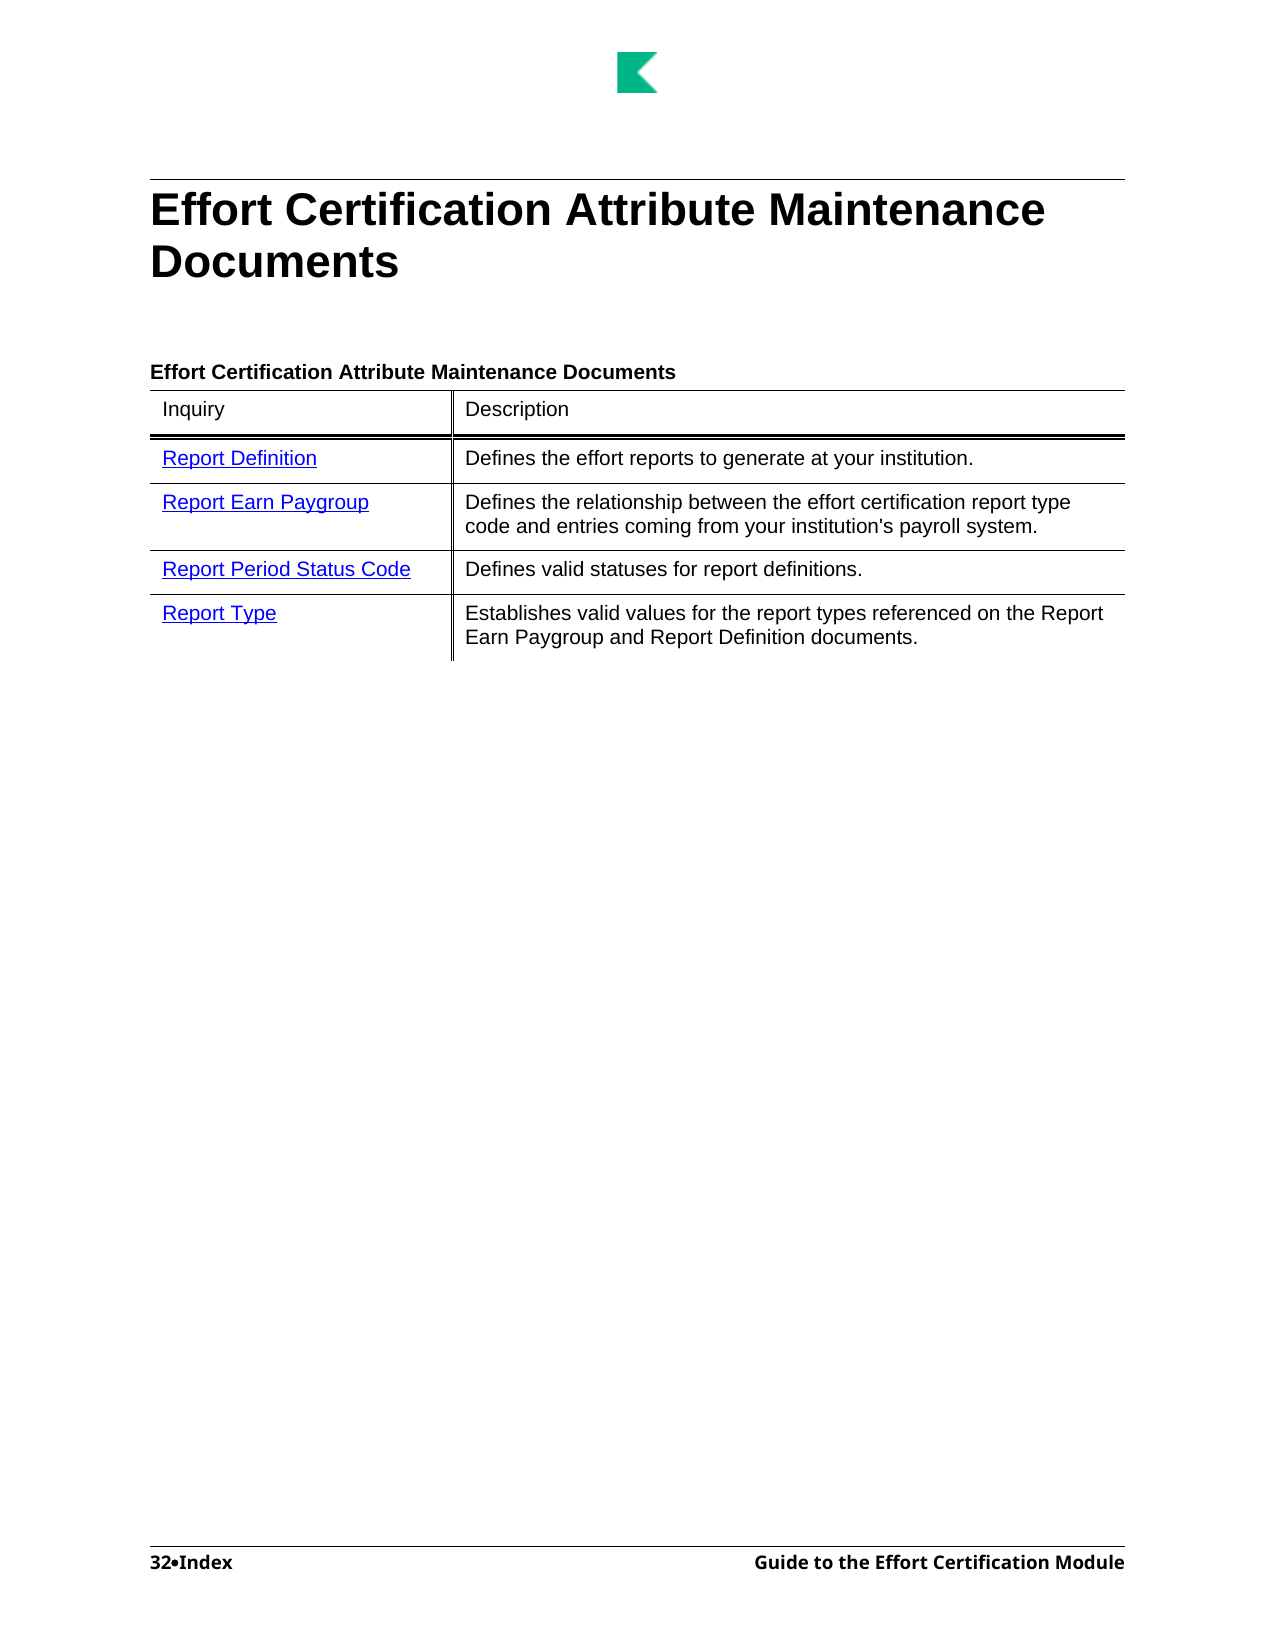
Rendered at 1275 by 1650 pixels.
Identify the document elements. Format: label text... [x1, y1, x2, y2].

table_cell Defines the effort reports to generate at your institution. [454, 440, 1125, 482]
table_cell Report Type [150, 595, 451, 661]
subtitle Effort Certification Attribute Maintenance Documents [150, 360, 1117, 384]
table_cell Defines valid statuses for report definitions. [454, 551, 1125, 593]
table_cell Defines the relationship between the effort certification report type code and entries coming from your institution's payroll system. [454, 484, 1125, 550]
table_header Description [454, 391, 1125, 434]
table_cell Report Period Status Code [150, 551, 451, 593]
table_cell Report Earn Paygroup [150, 484, 451, 550]
table_cell Establishes valid values for the report types referenced on the Report Earn Paygroup and Report Definition documents. [454, 595, 1125, 661]
picture [617, 52, 658, 93]
table_header Inquiry [150, 391, 451, 434]
subtitle Effort Certification Attribute Maintenance Documents [150, 180, 1125, 288]
table_cell Report Definition [150, 440, 451, 482]
